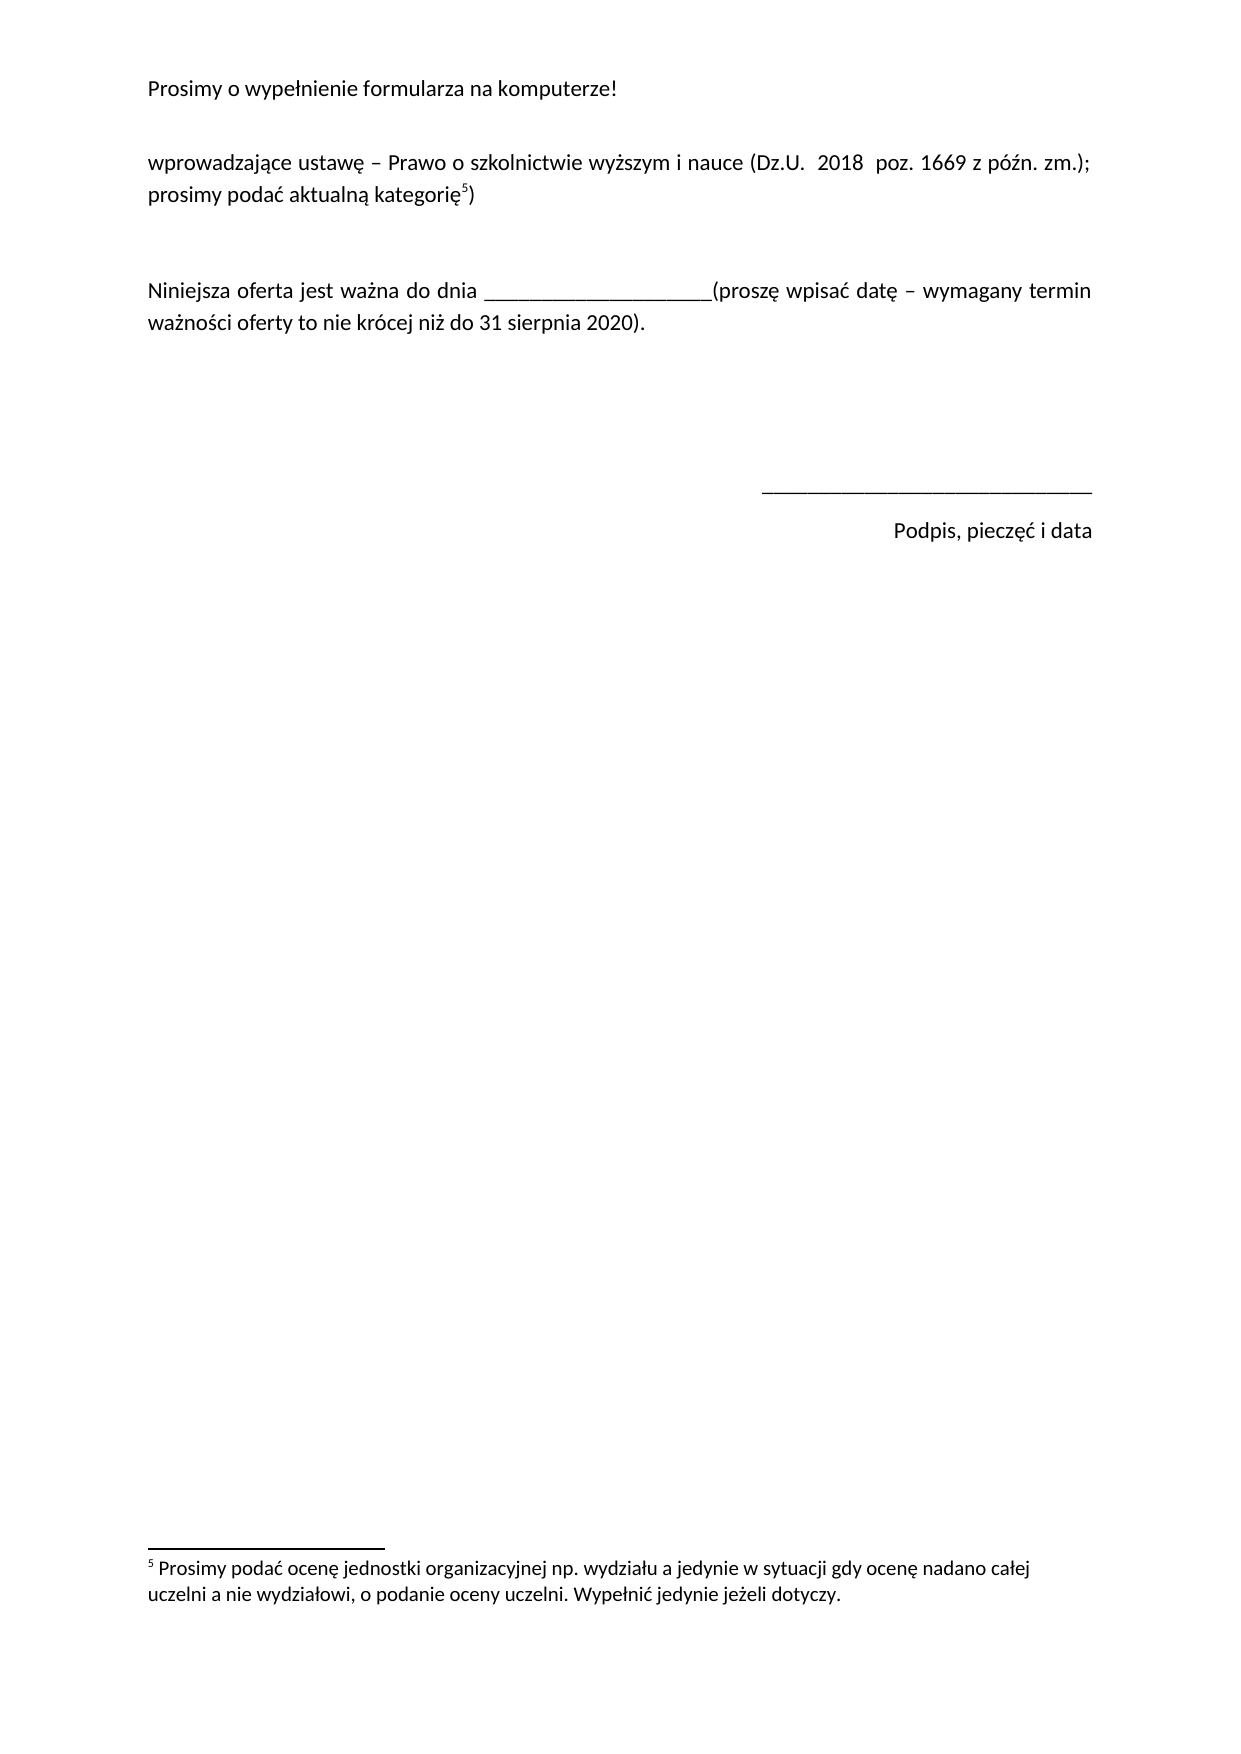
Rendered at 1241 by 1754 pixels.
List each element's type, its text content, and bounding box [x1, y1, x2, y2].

text Niniejsza oferta jest ważna do dnia ____________________(proszę wpisać datę – wymagany termin ważności oferty to nie krócej niż do 31 sierpnia 2020). [148, 276, 1093, 337]
text _____________________________ [148, 469, 1093, 497]
text Podpis, pieczęć i data [148, 516, 1093, 544]
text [148, 148, 1093, 208]
